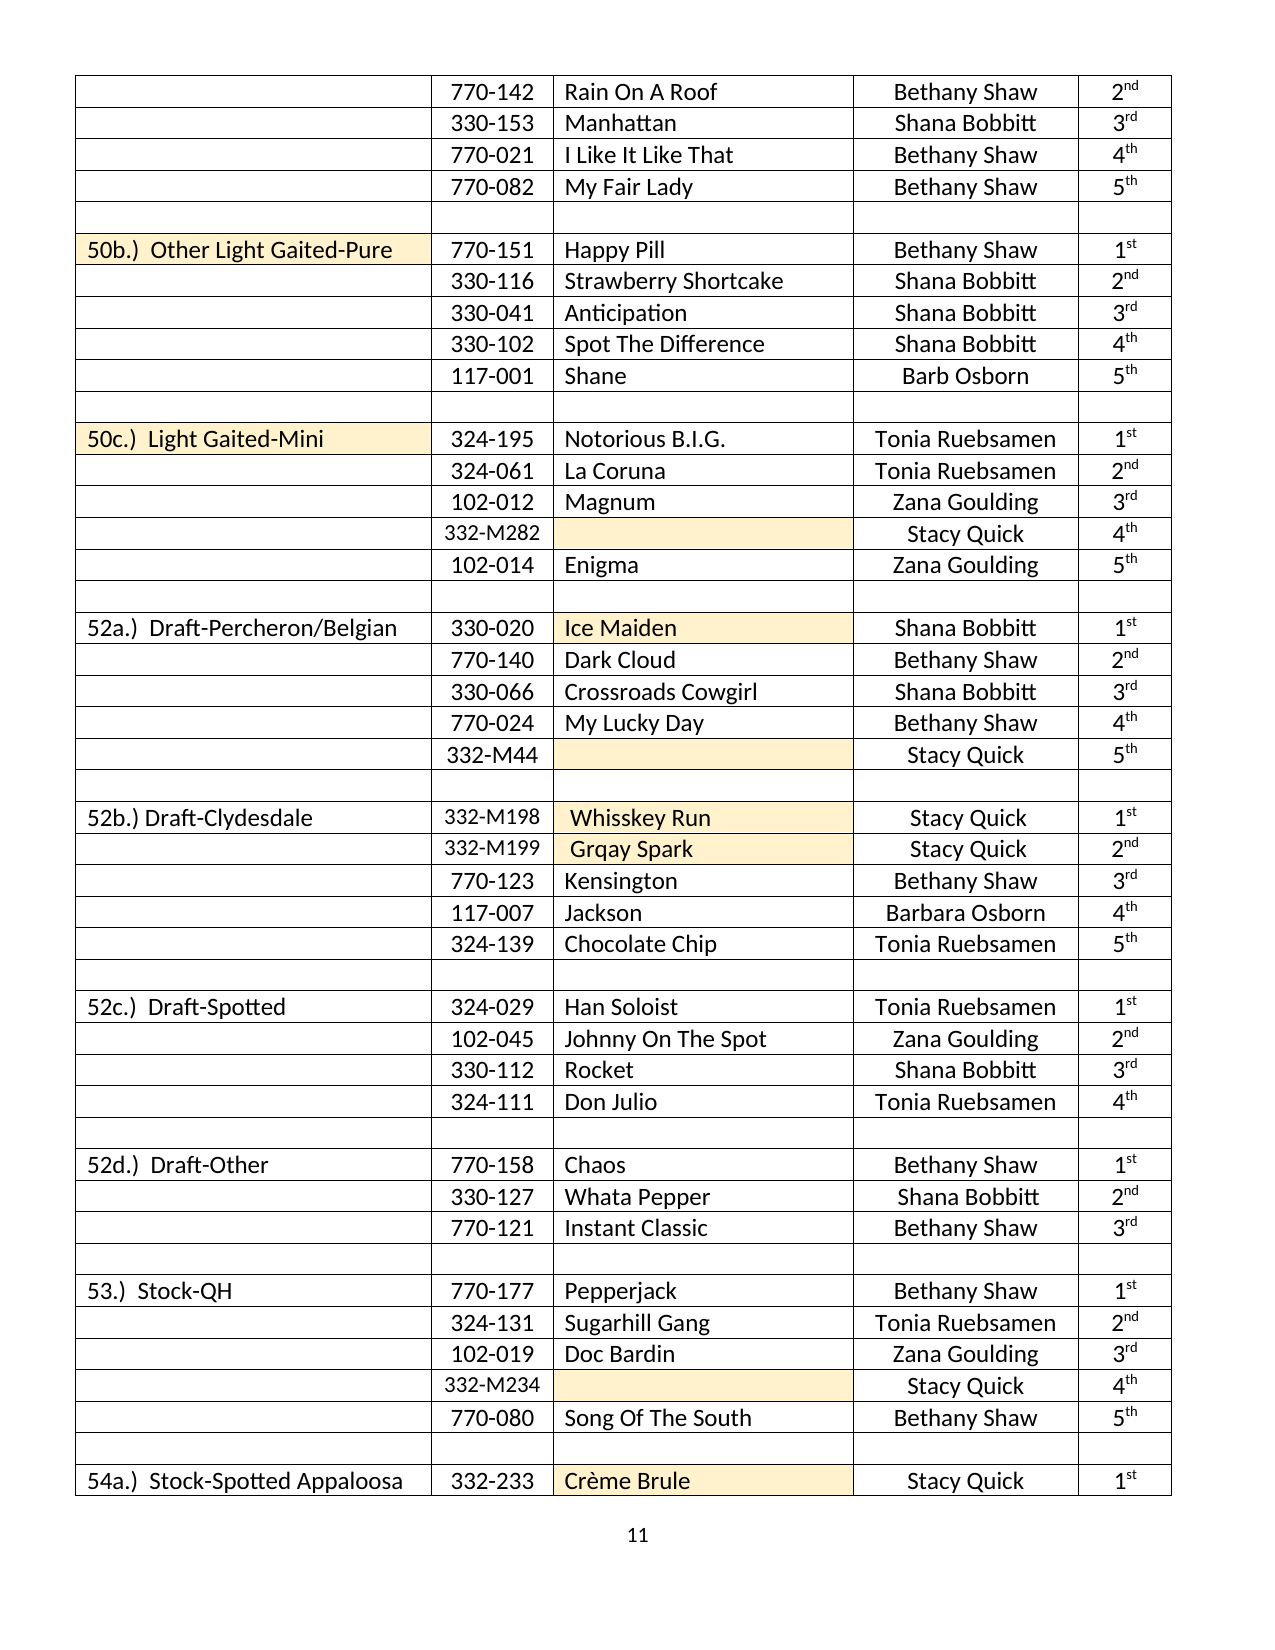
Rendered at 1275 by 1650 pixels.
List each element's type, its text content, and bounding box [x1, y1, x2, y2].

table_cell 117-001 [432, 360, 553, 391]
table_cell La Coruna [554, 455, 853, 485]
table_cell [432, 581, 553, 612]
table_cell [432, 960, 553, 990]
table_cell I Like It Like That [554, 139, 853, 170]
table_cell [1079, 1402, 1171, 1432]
table_cell 52a.) Draft-Percheron/Belgian [76, 613, 431, 643]
table_cell [76, 739, 431, 769]
table_cell 4th [1079, 897, 1171, 927]
table_cell Han Soloist [554, 991, 853, 1022]
table_cell 3rd [1079, 486, 1171, 517]
table_cell Zana Goulding [854, 550, 1078, 580]
table_cell Zana Goulding [854, 1023, 1078, 1053]
table_cell 4th [1079, 518, 1171, 548]
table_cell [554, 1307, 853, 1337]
table_cell Bethany Shaw [854, 1149, 1078, 1180]
table_cell 330-102 [432, 329, 553, 359]
table_cell Shana Bobbitt [854, 297, 1078, 327]
table_cell 770-177 [432, 1275, 553, 1306]
table_cell Tonia Ruebsamen [854, 991, 1078, 1022]
table_cell [76, 392, 431, 422]
table_cell 1st [1079, 423, 1171, 454]
table_cell [854, 1244, 1078, 1274]
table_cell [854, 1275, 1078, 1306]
table_cell 53.) Stock-QH [76, 1275, 431, 1306]
table_cell Tonia Ruebsamen [854, 1086, 1078, 1117]
table_cell 5th [1079, 739, 1171, 769]
table_cell 330-153 [432, 108, 553, 138]
table_cell 2nd [1079, 834, 1171, 864]
table_cell Bethany Shaw [854, 1212, 1078, 1243]
table_cell 5th [1079, 171, 1171, 201]
table_cell [432, 770, 553, 801]
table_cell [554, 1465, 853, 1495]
table_cell [1079, 1244, 1171, 1274]
table_cell [1079, 960, 1171, 990]
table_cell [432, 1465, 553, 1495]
table_cell [554, 518, 853, 548]
table_cell Stacy Quick [854, 518, 1078, 548]
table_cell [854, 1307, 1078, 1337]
table_cell Spot The Difference [554, 329, 853, 359]
table_cell [76, 1055, 431, 1085]
table_cell 4th [1079, 707, 1171, 738]
table_cell 770-024 [432, 707, 553, 738]
table_cell Notorious B.I.G. [554, 423, 853, 454]
table_cell Whisskey Run [554, 802, 853, 832]
table_cell Shana Bobbitt [854, 613, 1078, 643]
table_cell 52c.) Draft-Spotted [76, 991, 431, 1022]
table_cell [554, 960, 853, 990]
table_cell Bethany Shaw [854, 139, 1078, 170]
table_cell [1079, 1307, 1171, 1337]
table_cell 330-127 [432, 1181, 553, 1211]
table_cell [76, 676, 431, 706]
table_cell 3rd [1079, 1212, 1171, 1243]
table_cell Bethany Shaw [854, 644, 1078, 675]
table_cell [76, 644, 431, 675]
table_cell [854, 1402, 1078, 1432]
table_cell Bethany Shaw [854, 171, 1078, 201]
table_cell 770-151 [432, 234, 553, 264]
table_cell [76, 76, 431, 107]
table_cell 770-142 [432, 76, 553, 107]
table_cell 117-007 [432, 897, 553, 927]
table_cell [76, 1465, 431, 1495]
table_cell 3rd [1079, 108, 1171, 138]
table_cell [76, 707, 431, 738]
table_cell [554, 1118, 853, 1148]
table_cell Jackson [554, 897, 853, 927]
table_cell Shana Bobbitt [854, 1181, 1078, 1211]
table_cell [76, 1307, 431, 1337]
table_cell [76, 865, 431, 896]
table_cell [76, 1244, 431, 1274]
table_cell [554, 581, 853, 612]
table_cell Kensington [554, 865, 853, 896]
table_cell 3rd [1079, 1055, 1171, 1085]
table_cell [76, 486, 431, 517]
table_cell [854, 1118, 1078, 1148]
table_cell Bethany Shaw [854, 76, 1078, 107]
table_cell 2nd [1079, 455, 1171, 485]
table_cell 770-140 [432, 644, 553, 675]
table_cell Stacy Quick [854, 834, 1078, 864]
table_cell 3rd [1079, 676, 1171, 706]
table_cell Dark Cloud [554, 644, 853, 675]
table_cell Stacy Quick [854, 739, 1078, 769]
table_cell Tonia Ruebsamen [854, 928, 1078, 959]
table_cell Shana Bobbitt [854, 329, 1078, 359]
table_cell Tonia Ruebsamen [854, 455, 1078, 485]
table_cell [76, 960, 431, 990]
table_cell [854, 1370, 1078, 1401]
table_cell Barb Osborn [854, 360, 1078, 391]
table_cell 4th [1079, 1086, 1171, 1117]
table_cell [1079, 1118, 1171, 1148]
table_cell 332-M44 [432, 739, 553, 769]
table_cell Johnny On The Spot [554, 1023, 853, 1053]
table_cell 52b.) Draft-Clydesdale [76, 802, 431, 832]
table_cell 324-195 [432, 423, 553, 454]
table_cell 1st [1079, 1149, 1171, 1180]
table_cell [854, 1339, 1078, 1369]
table_cell [1079, 770, 1171, 801]
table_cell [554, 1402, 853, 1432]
table_cell 3rd [1079, 297, 1171, 327]
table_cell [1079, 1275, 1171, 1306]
table_cell 330-041 [432, 297, 553, 327]
table_cell [76, 202, 431, 233]
table_cell [76, 265, 431, 296]
table_cell 2nd [1079, 1023, 1171, 1053]
table_cell [76, 171, 431, 201]
table_cell [76, 518, 431, 548]
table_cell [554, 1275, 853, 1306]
table_cell [76, 1023, 431, 1053]
table_cell Crossroads Cowgirl [554, 676, 853, 706]
table_cell [554, 202, 853, 233]
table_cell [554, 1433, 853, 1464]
table_cell [854, 770, 1078, 801]
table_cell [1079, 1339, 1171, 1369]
table_cell Enigma [554, 550, 853, 580]
table_cell 1st [1079, 802, 1171, 832]
table_cell Bethany Shaw [854, 707, 1078, 738]
table_cell 324-061 [432, 455, 553, 485]
table_cell Strawberry Shortcake [554, 265, 853, 296]
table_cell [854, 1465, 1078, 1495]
table_cell Whata Pepper [554, 1181, 853, 1211]
table_cell 332-M199 [432, 834, 553, 864]
table_cell [76, 550, 431, 580]
table_cell 1st [1079, 613, 1171, 643]
table_cell Rocket [554, 1055, 853, 1085]
table_cell 50b.) Other Light Gaited-Pure [76, 234, 431, 264]
table_cell [76, 360, 431, 391]
table_cell [76, 897, 431, 927]
table_cell 770-158 [432, 1149, 553, 1180]
table_cell Grqay Spark [554, 834, 853, 864]
table_cell 102-045 [432, 1023, 553, 1053]
table_cell Manhattan [554, 108, 853, 138]
table_cell Shana Bobbitt [854, 676, 1078, 706]
table_cell [76, 1118, 431, 1148]
table_cell [554, 1244, 853, 1274]
table_cell 2nd [1079, 644, 1171, 675]
table_cell 5th [1079, 550, 1171, 580]
table_cell Stacy Quick [854, 802, 1078, 832]
table_cell Bethany Shaw [854, 865, 1078, 896]
table_cell Happy Pill [554, 234, 853, 264]
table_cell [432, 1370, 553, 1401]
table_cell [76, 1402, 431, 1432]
table_cell [1079, 392, 1171, 422]
table_cell 330-066 [432, 676, 553, 706]
table_cell 52d.) Draft-Other [76, 1149, 431, 1180]
table_cell [554, 770, 853, 801]
table_cell 4th [1079, 329, 1171, 359]
table_cell Bethany Shaw [854, 234, 1078, 264]
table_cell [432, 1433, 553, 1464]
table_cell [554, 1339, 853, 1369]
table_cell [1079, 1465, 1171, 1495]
table_cell [76, 834, 431, 864]
table_cell 1st [1079, 991, 1171, 1022]
table_cell [854, 960, 1078, 990]
table_cell [432, 202, 553, 233]
table_cell Instant Classic [554, 1212, 853, 1243]
table_cell 5th [1079, 928, 1171, 959]
table_cell My Fair Lady [554, 171, 853, 201]
table_cell 770-123 [432, 865, 553, 896]
table_cell 770-082 [432, 171, 553, 201]
table_cell 770-121 [432, 1212, 553, 1243]
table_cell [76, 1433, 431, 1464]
table_cell Magnum [554, 486, 853, 517]
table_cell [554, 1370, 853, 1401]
table_cell 330-112 [432, 1055, 553, 1085]
table_cell [854, 202, 1078, 233]
table_cell Shana Bobbitt [854, 265, 1078, 296]
table_cell 332-M198 [432, 802, 553, 832]
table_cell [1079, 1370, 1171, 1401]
table_cell [76, 139, 431, 170]
table_cell [76, 581, 431, 612]
table_cell 102-014 [432, 550, 553, 580]
table_cell [76, 928, 431, 959]
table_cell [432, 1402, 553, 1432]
table_cell 1st [1079, 234, 1171, 264]
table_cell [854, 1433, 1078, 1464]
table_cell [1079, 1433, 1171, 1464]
table_cell 50c.) Light Gaited-Mini [76, 423, 431, 454]
table_cell Don Julio [554, 1086, 853, 1117]
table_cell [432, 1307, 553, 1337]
table_cell [854, 581, 1078, 612]
table_cell 330-116 [432, 265, 553, 296]
table_cell Shana Bobbitt [854, 1055, 1078, 1085]
table_cell [76, 1181, 431, 1211]
table_cell [432, 1244, 553, 1274]
table_cell Shane [554, 360, 853, 391]
table_cell My Lucky Day [554, 707, 853, 738]
table_cell 332-M282 [432, 518, 553, 548]
table_cell 5th [1079, 360, 1171, 391]
table_cell [432, 392, 553, 422]
table_cell 330-020 [432, 613, 553, 643]
table_cell 324-111 [432, 1086, 553, 1117]
table_cell 770-021 [432, 139, 553, 170]
table_cell 4th [1079, 139, 1171, 170]
table_cell Rain On A Roof [554, 76, 853, 107]
table_cell 2nd [1079, 76, 1171, 107]
table_cell [76, 108, 431, 138]
table_cell 102-012 [432, 486, 553, 517]
table_cell [854, 392, 1078, 422]
table_cell Barbara Osborn [854, 897, 1078, 927]
table_cell [1079, 581, 1171, 612]
table_cell [554, 392, 853, 422]
table_cell 2nd [1079, 265, 1171, 296]
table_cell [554, 739, 853, 769]
table_cell 3rd [1079, 865, 1171, 896]
table_cell [76, 1086, 431, 1117]
table_cell Chaos [554, 1149, 853, 1180]
table_cell Shana Bobbitt [854, 108, 1078, 138]
table_cell Ice Maiden [554, 613, 853, 643]
table_cell 2nd [1079, 1181, 1171, 1211]
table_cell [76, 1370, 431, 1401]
table_cell [76, 1212, 431, 1243]
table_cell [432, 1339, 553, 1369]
table_cell [1079, 202, 1171, 233]
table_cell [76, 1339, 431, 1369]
table_cell [76, 329, 431, 359]
table_cell Zana Goulding [854, 486, 1078, 517]
table_cell 324-139 [432, 928, 553, 959]
table_cell Tonia Ruebsamen [854, 423, 1078, 454]
table_cell [76, 297, 431, 327]
table_cell [76, 455, 431, 485]
table_cell [432, 1118, 553, 1148]
table_cell 324-029 [432, 991, 553, 1022]
table_cell [76, 770, 431, 801]
table_cell Anticipation [554, 297, 853, 327]
table_cell Chocolate Chip [554, 928, 853, 959]
